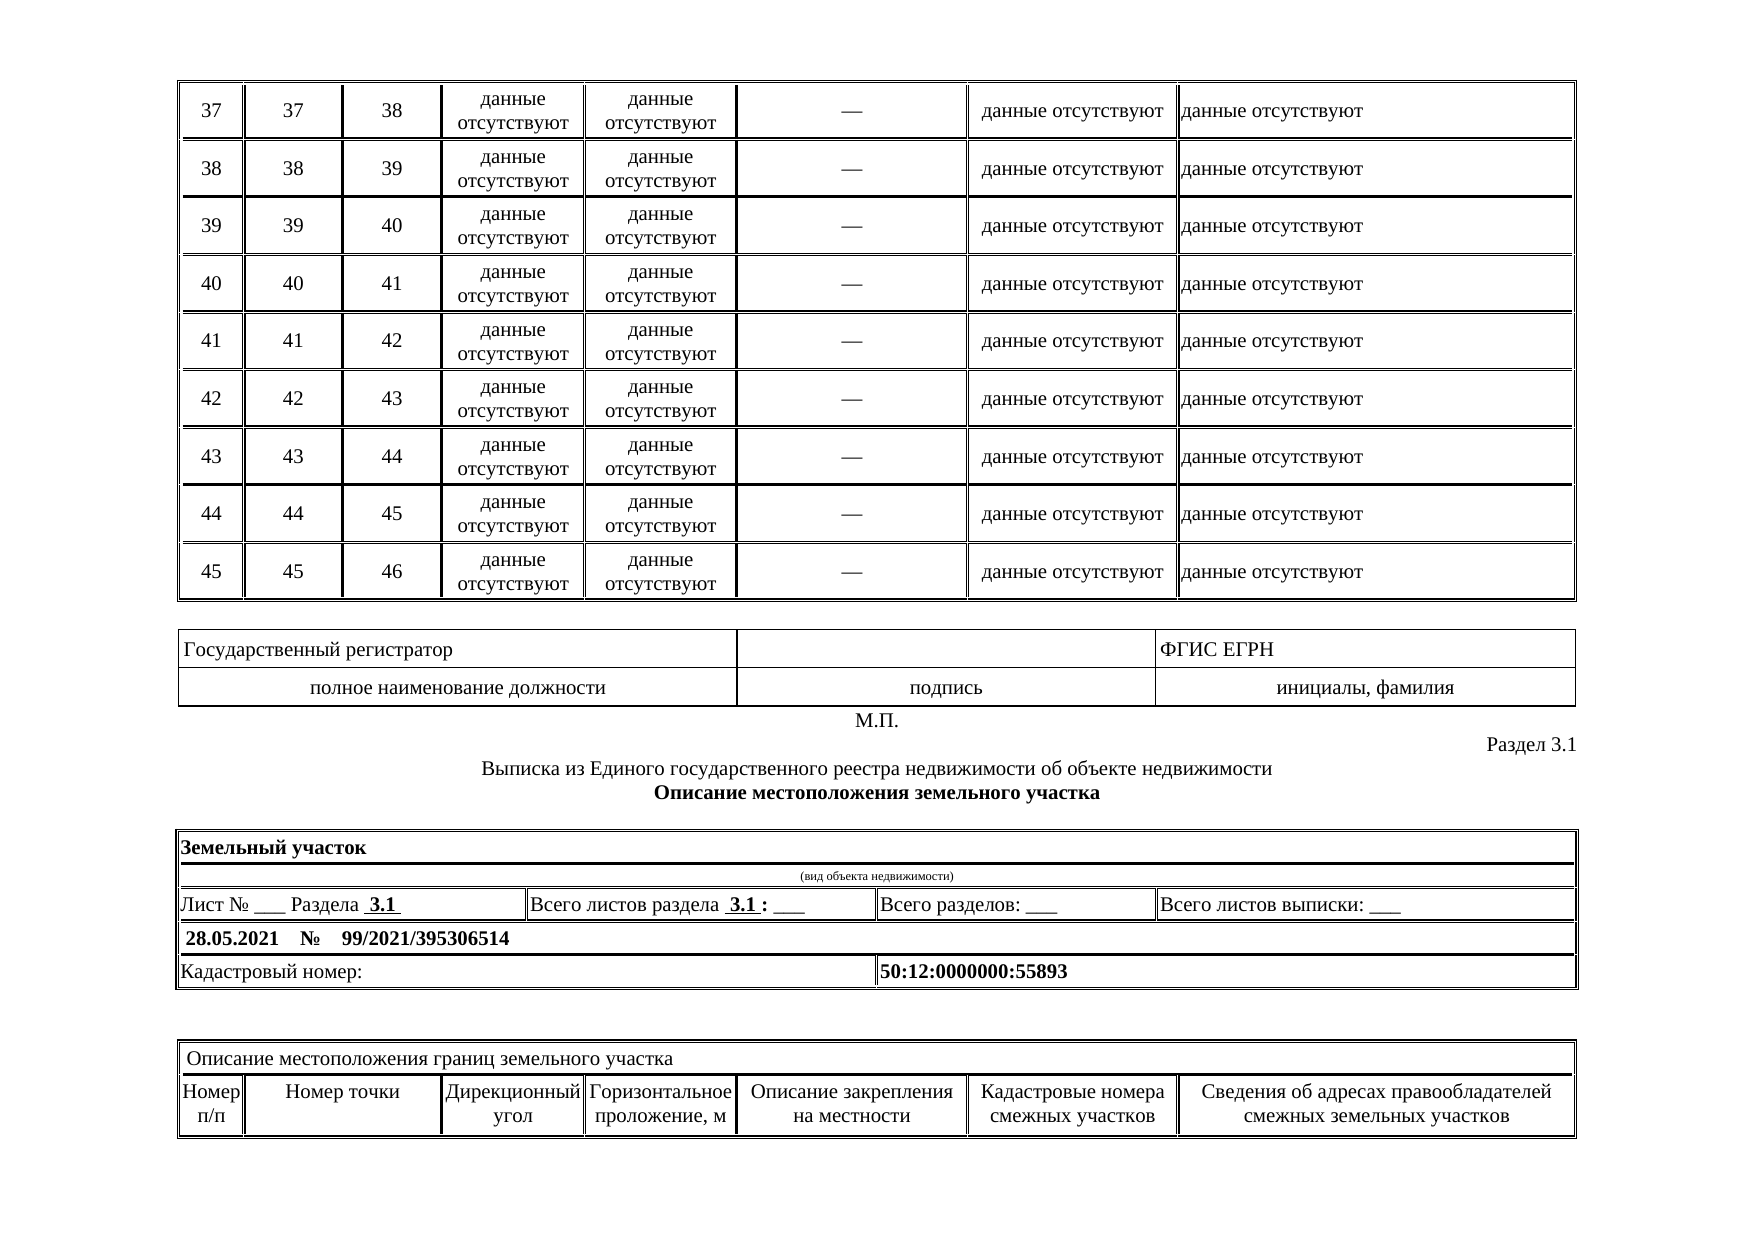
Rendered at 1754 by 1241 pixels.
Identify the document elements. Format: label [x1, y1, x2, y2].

table_header [174, 75, 1580, 1143]
